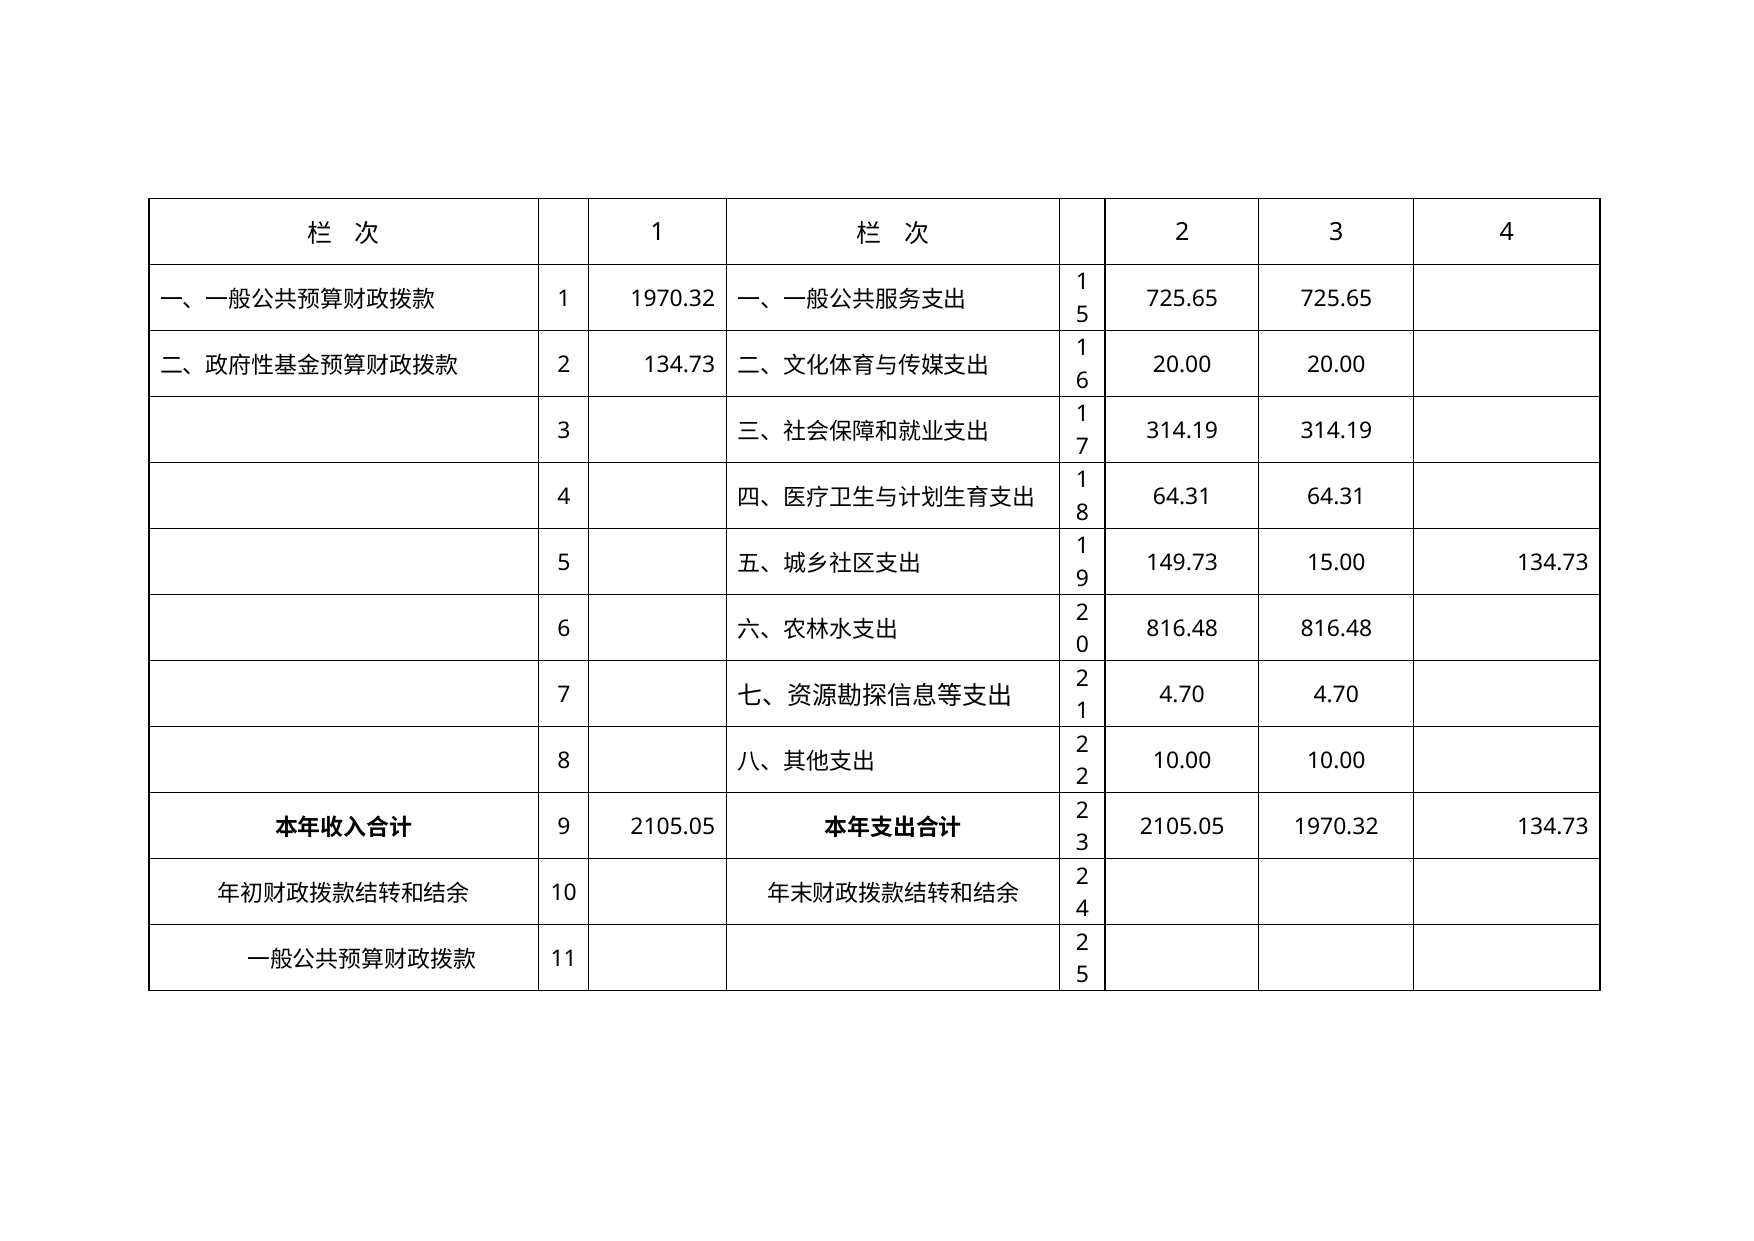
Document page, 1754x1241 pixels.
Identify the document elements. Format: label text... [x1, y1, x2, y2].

table_cell 23 [1060, 793, 1104, 858]
table_cell 年末财政拨款结转和结余 [727, 859, 1059, 924]
table_cell [1414, 595, 1599, 660]
table_cell 134.73 [1414, 529, 1599, 594]
table_cell [150, 529, 538, 594]
table_cell [589, 925, 726, 990]
table_cell 22 [1060, 727, 1104, 792]
table_cell 10 [539, 859, 588, 924]
table_cell [150, 463, 538, 528]
table_cell 25 [1060, 925, 1104, 990]
table_cell 816.48 [1106, 595, 1258, 660]
table_cell 16 [1060, 331, 1104, 396]
table_cell [1106, 925, 1258, 990]
table_cell 15.00 [1259, 529, 1413, 594]
table_cell 本年收入合计 [150, 793, 538, 858]
table_cell 5 [539, 529, 588, 594]
table_cell 19 [1060, 529, 1104, 594]
table_cell 一、一般公共服务支出 [727, 265, 1059, 330]
table_cell 六、农林水支出 [727, 595, 1059, 660]
table_cell 20.00 [1106, 331, 1258, 396]
table_cell 2105.05 [589, 793, 726, 858]
table_cell [1106, 859, 1258, 924]
table_cell [1414, 397, 1599, 462]
table_cell 134.73 [1414, 793, 1599, 858]
table_cell 725.65 [1259, 265, 1413, 330]
table_cell [1414, 859, 1599, 924]
table_cell [1259, 925, 1413, 990]
table_cell 四、医疗卫生与计划生育支出 [727, 463, 1059, 528]
table_cell 21 [1060, 661, 1104, 726]
table_cell 725.65 [1106, 265, 1258, 330]
table_cell [589, 397, 726, 462]
table_cell [1060, 199, 1104, 264]
table_cell 一、一般公共预算财政拨款 [150, 265, 538, 330]
table_cell 五、城乡社区支出 [727, 529, 1059, 594]
table_cell 9 [539, 793, 588, 858]
table_cell [589, 661, 726, 726]
table_cell 4.70 [1259, 661, 1413, 726]
table_cell [1414, 925, 1599, 990]
table_cell 11 [539, 925, 588, 990]
table_cell 二、政府性基金预算财政拨款 [150, 331, 538, 396]
table_cell [1259, 859, 1413, 924]
table_cell 64.31 [1259, 463, 1413, 528]
table_cell 816.48 [1259, 595, 1413, 660]
table_cell 20 [1060, 595, 1104, 660]
table_cell [150, 397, 538, 462]
table_cell 7 [539, 661, 588, 726]
table_cell [1414, 661, 1599, 726]
table_cell 三、社会保障和就业支出 [727, 397, 1059, 462]
table_cell 二、文化体育与传媒支出 [727, 331, 1059, 396]
table_cell 1970.32 [1259, 793, 1413, 858]
table_cell 134.73 [589, 331, 726, 396]
table_cell 18 [1060, 463, 1104, 528]
table_cell 3 [1259, 199, 1413, 264]
table_cell 4 [1414, 199, 1599, 264]
table_cell [1414, 265, 1599, 330]
table_cell [589, 463, 726, 528]
table_cell 20.00 [1259, 331, 1413, 396]
table_cell 10.00 [1106, 727, 1258, 792]
table_cell 栏 次 [727, 199, 1059, 264]
table_cell [727, 925, 1059, 990]
table_cell 3 [539, 397, 588, 462]
table_cell [539, 199, 588, 264]
table_cell 2105.05 [1106, 793, 1258, 858]
table_cell [589, 859, 726, 924]
table_cell 年初财政拨款结转和结余 [150, 859, 538, 924]
table_cell 8 [539, 727, 588, 792]
table_cell [589, 595, 726, 660]
table_cell 314.19 [1259, 397, 1413, 462]
table_cell 2 [1106, 199, 1258, 264]
table_cell 6 [539, 595, 588, 660]
table_cell 1970.32 [589, 265, 726, 330]
table_cell 314.19 [1106, 397, 1258, 462]
table_cell 15 [1060, 265, 1104, 330]
table_cell [1414, 463, 1599, 528]
table_cell 10.00 [1259, 727, 1413, 792]
table_cell [150, 595, 538, 660]
table_cell [589, 529, 726, 594]
table_cell [589, 727, 726, 792]
table_cell 4.70 [1106, 661, 1258, 726]
table_cell 24 [1060, 859, 1104, 924]
table_cell [150, 727, 538, 792]
table_cell 栏 次 [150, 199, 538, 264]
table_cell 1 [539, 265, 588, 330]
table_cell 2 [539, 331, 588, 396]
table_cell 64.31 [1106, 463, 1258, 528]
table_cell [150, 661, 538, 726]
table_cell [1414, 331, 1599, 396]
table_cell [1414, 727, 1599, 792]
table_cell 八、其他支出 [727, 727, 1059, 792]
table_cell 4 [539, 463, 588, 528]
table_cell 1 [589, 199, 726, 264]
table_cell 一般公共预算财政拨款 [150, 925, 538, 990]
table_cell 17 [1060, 397, 1104, 462]
table_cell 七、资源勘探信息等支出 [727, 661, 1059, 726]
table_cell 149.73 [1106, 529, 1258, 594]
table_cell 本年支出合计 [727, 793, 1059, 858]
